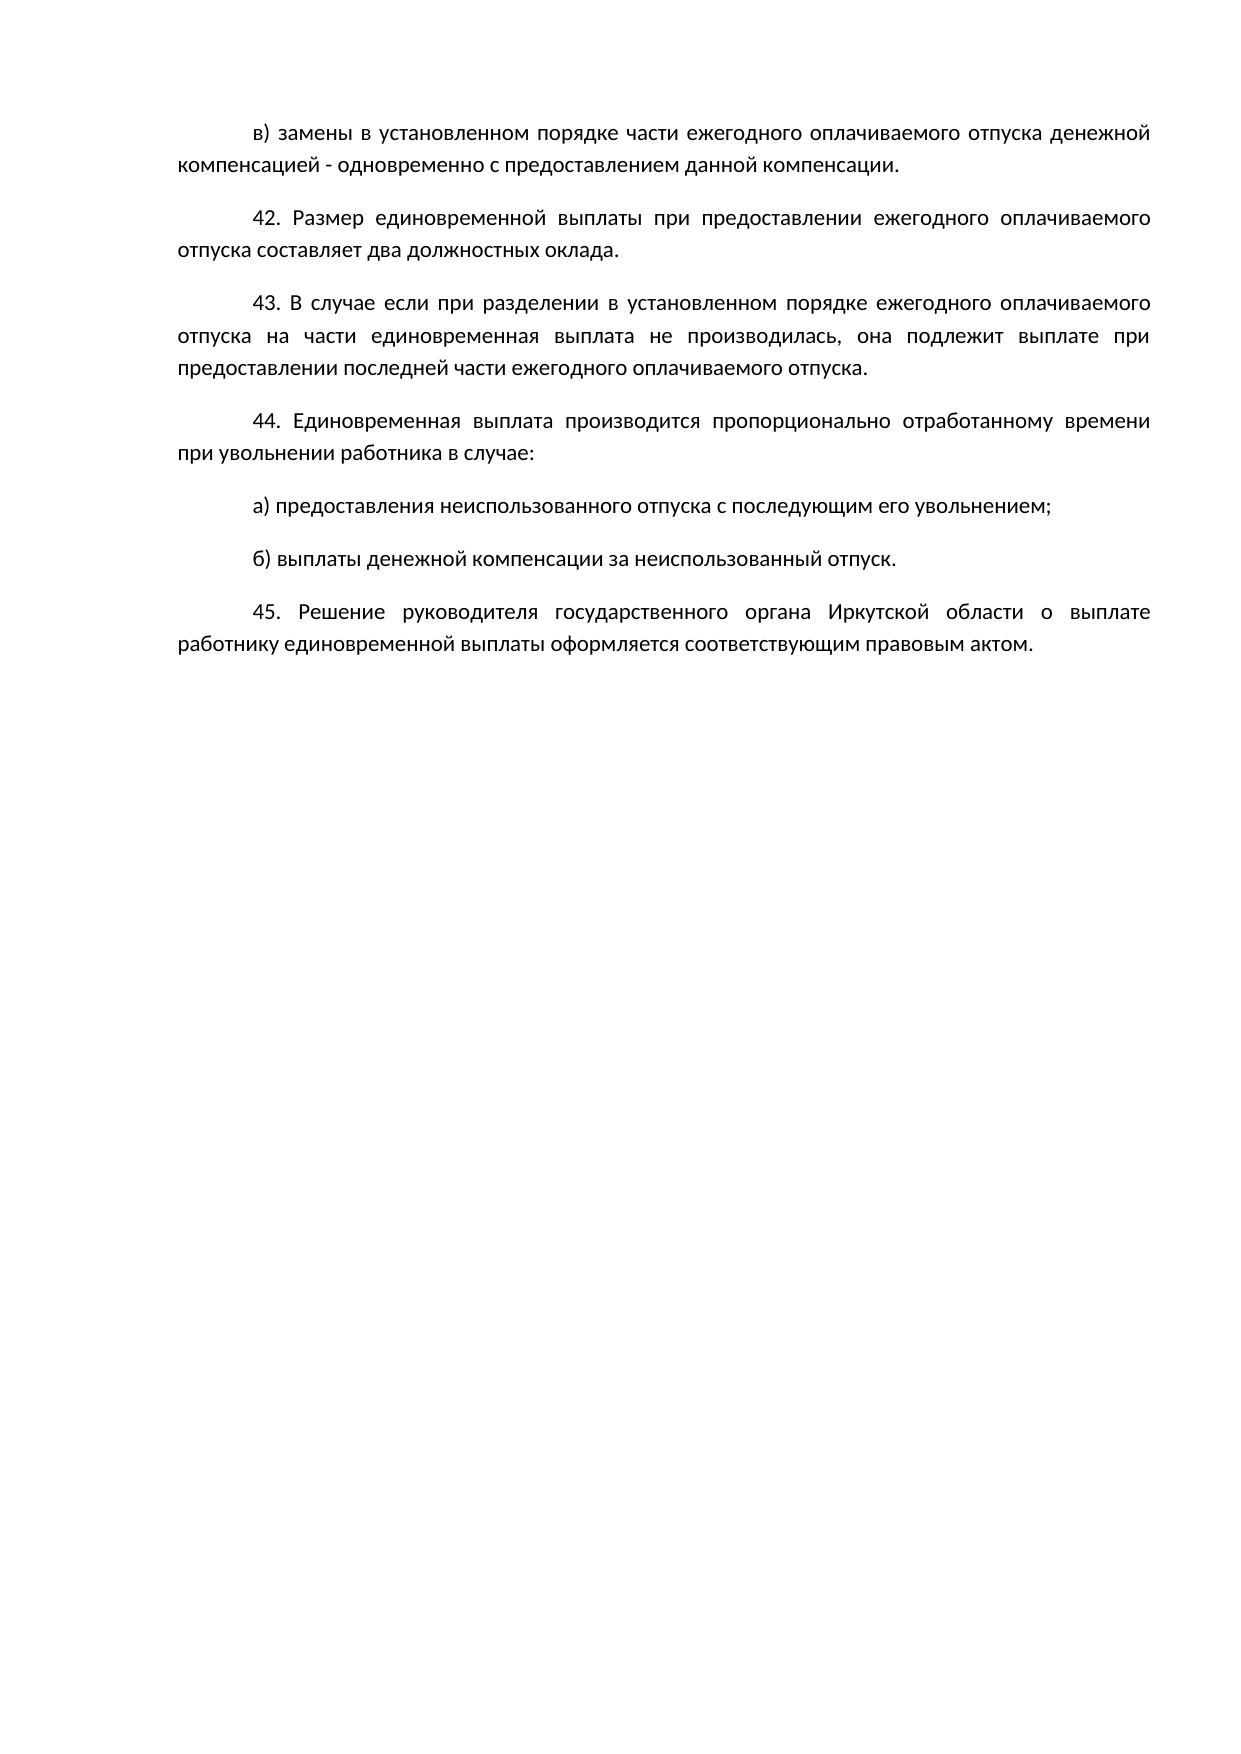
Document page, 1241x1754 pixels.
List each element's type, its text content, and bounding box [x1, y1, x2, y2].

text 42. Размер единовременной выплаты при предоставлении ежегодного оплачиваемого отпуска составляет два должностных оклада. [177, 203, 1152, 263]
text 45. Решение руководителя государственного органа Иркутской области о выплате работнику единовременной выплаты оформляется соответствующим правовым актом. [177, 597, 1152, 657]
text а) предоставления неиспользованного отпуска с последующим его увольнением; [177, 491, 1152, 519]
text б) выплаты денежной компенсации за неиспользованный отпуск. [177, 544, 1152, 572]
text 44. Единовременная выплата производится пропорционально отработанному времени при увольнении работника в случае: [177, 406, 1152, 466]
text в) замены в установленном порядке части ежегодного оплачиваемого отпуска денежной компенсацией - одновременно с предоставлением данной компенсации. [177, 118, 1152, 178]
text 43. В случае если при разделении в установленном порядке ежегодного оплачиваемого отпуска на части единовременная выплата не производилась, она подлежит выплате при предоставлении последней части ежегодного оплачиваемого отпуска. [177, 288, 1152, 381]
